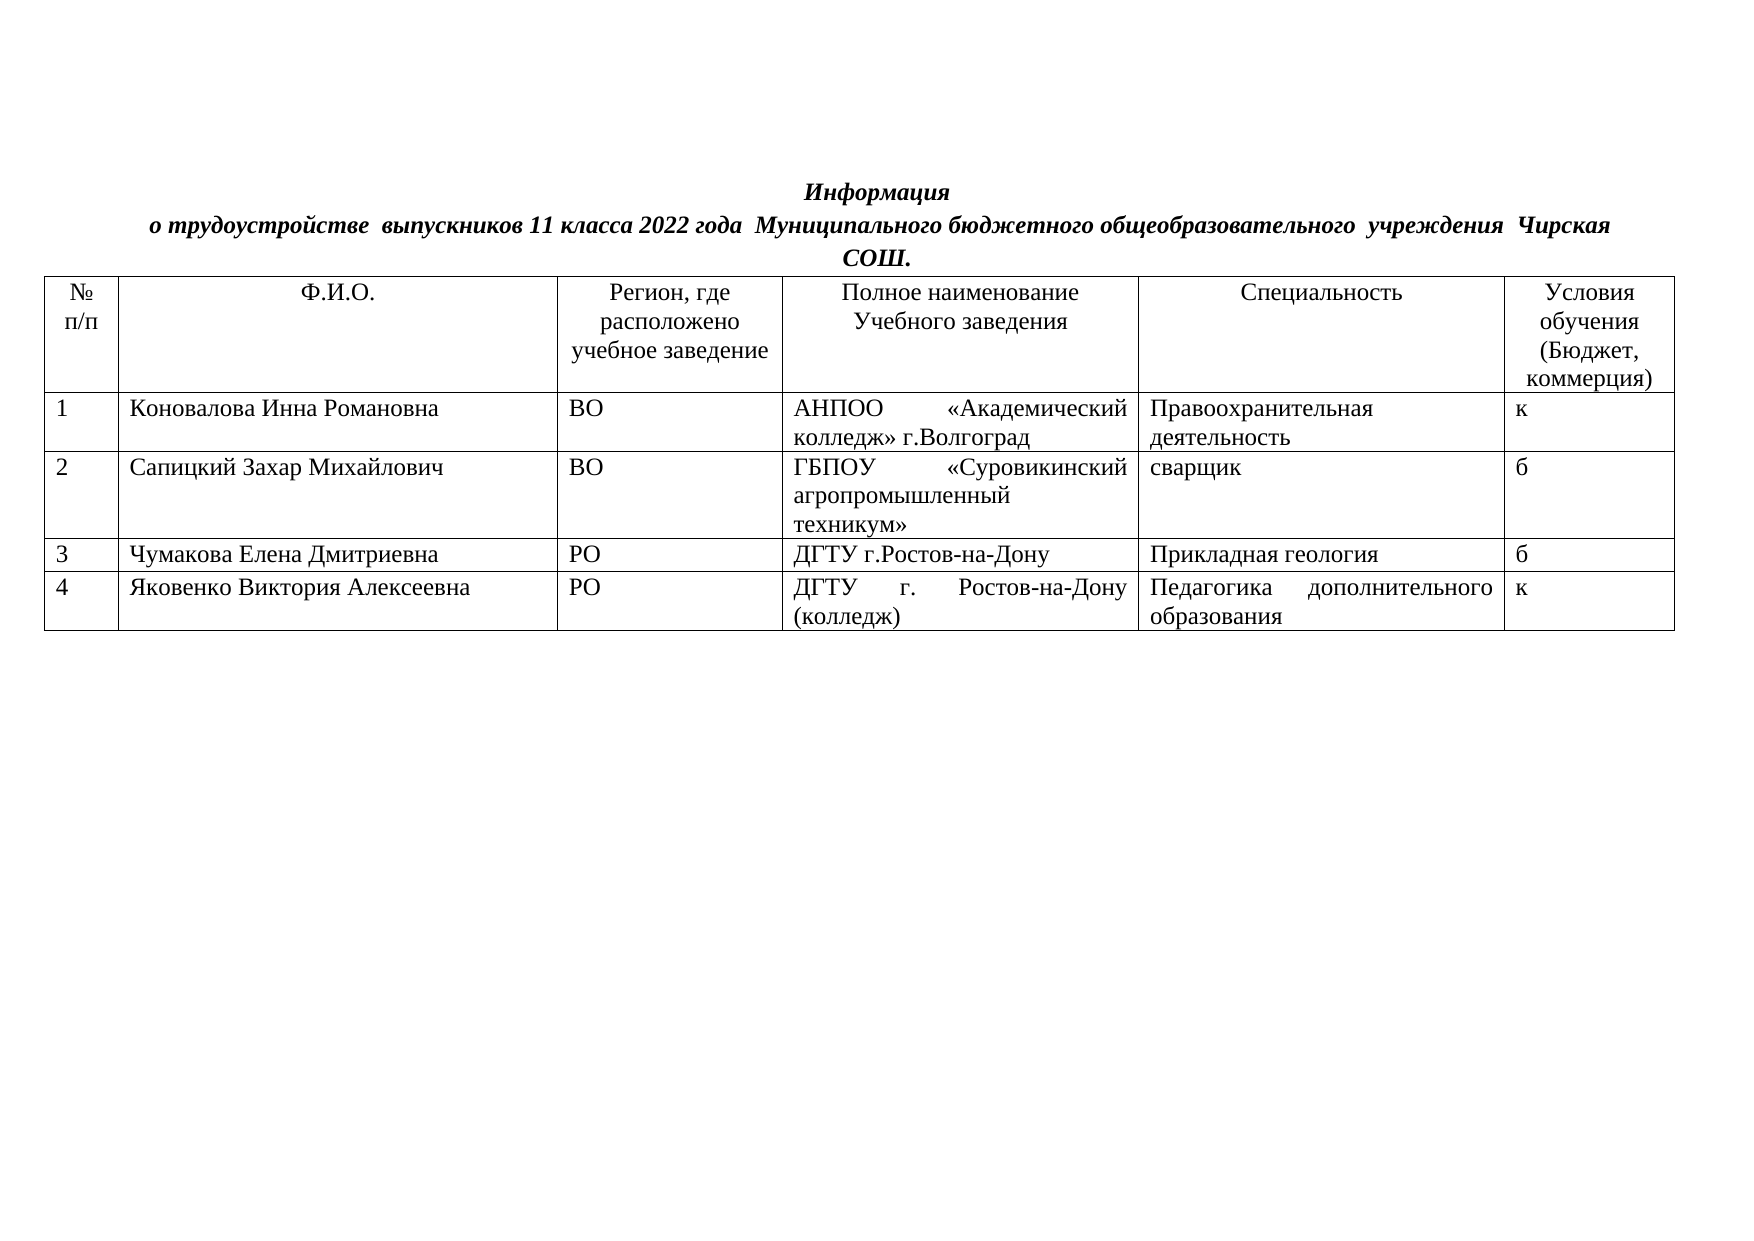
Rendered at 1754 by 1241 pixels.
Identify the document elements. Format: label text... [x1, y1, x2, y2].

table_cell Коновалова Инна Романовна [119, 393, 557, 451]
table_cell 2 [45, 452, 118, 538]
table_header Ф.И.О. [119, 277, 557, 392]
table_cell Сапицкий Захар Михайлович [119, 452, 557, 538]
table_header Полное наименование Учебного заведения [783, 277, 1138, 392]
table_header Регион, где расположено учебное заведение [558, 277, 782, 392]
table_cell 1 [45, 393, 118, 451]
table_cell Яковенко Виктория Алексеевна [119, 572, 557, 630]
table_cell РО [558, 572, 782, 630]
table_header Условия обучения (Бюджет, коммерция) [1505, 277, 1674, 392]
table_cell сварщик [1139, 452, 1504, 538]
table_header № п/п [45, 277, 118, 392]
table_cell 4 [45, 572, 118, 630]
table_cell ВО [558, 452, 782, 538]
table_cell ДГТУ г. Ростов-на-Дону (колледж) [783, 572, 1138, 630]
table_cell Правоохранительная деятельность [1139, 393, 1504, 451]
table_cell ГБПОУ «Суровикинский агропромышленный техникум» [783, 452, 1138, 538]
table_header Специальность [1139, 277, 1504, 392]
text о трудоустройстве выпускников 11 класса 2022 года Муниципального бюджетного общеобразовательного учреждения Чирская СОШ. [118, 210, 1636, 272]
table_cell ДГТУ г.Ростов-на-Дону [783, 539, 1138, 571]
table_cell Прикладная геология [1139, 539, 1504, 571]
table_cell к [1505, 393, 1674, 451]
table_cell Чумакова Елена Дмитриевна [119, 539, 557, 571]
table_cell Педагогика дополнительного образования [1139, 572, 1504, 630]
table_cell АНПОО «Академический колледж» г.Волгоград [783, 393, 1138, 451]
table_cell РО [558, 539, 782, 571]
text Информация [118, 177, 1636, 206]
table_cell б [1505, 539, 1674, 571]
table_cell ВО [558, 393, 782, 451]
table_cell 3 [45, 539, 118, 571]
table_cell к [1505, 572, 1674, 630]
table_cell б [1505, 452, 1674, 538]
